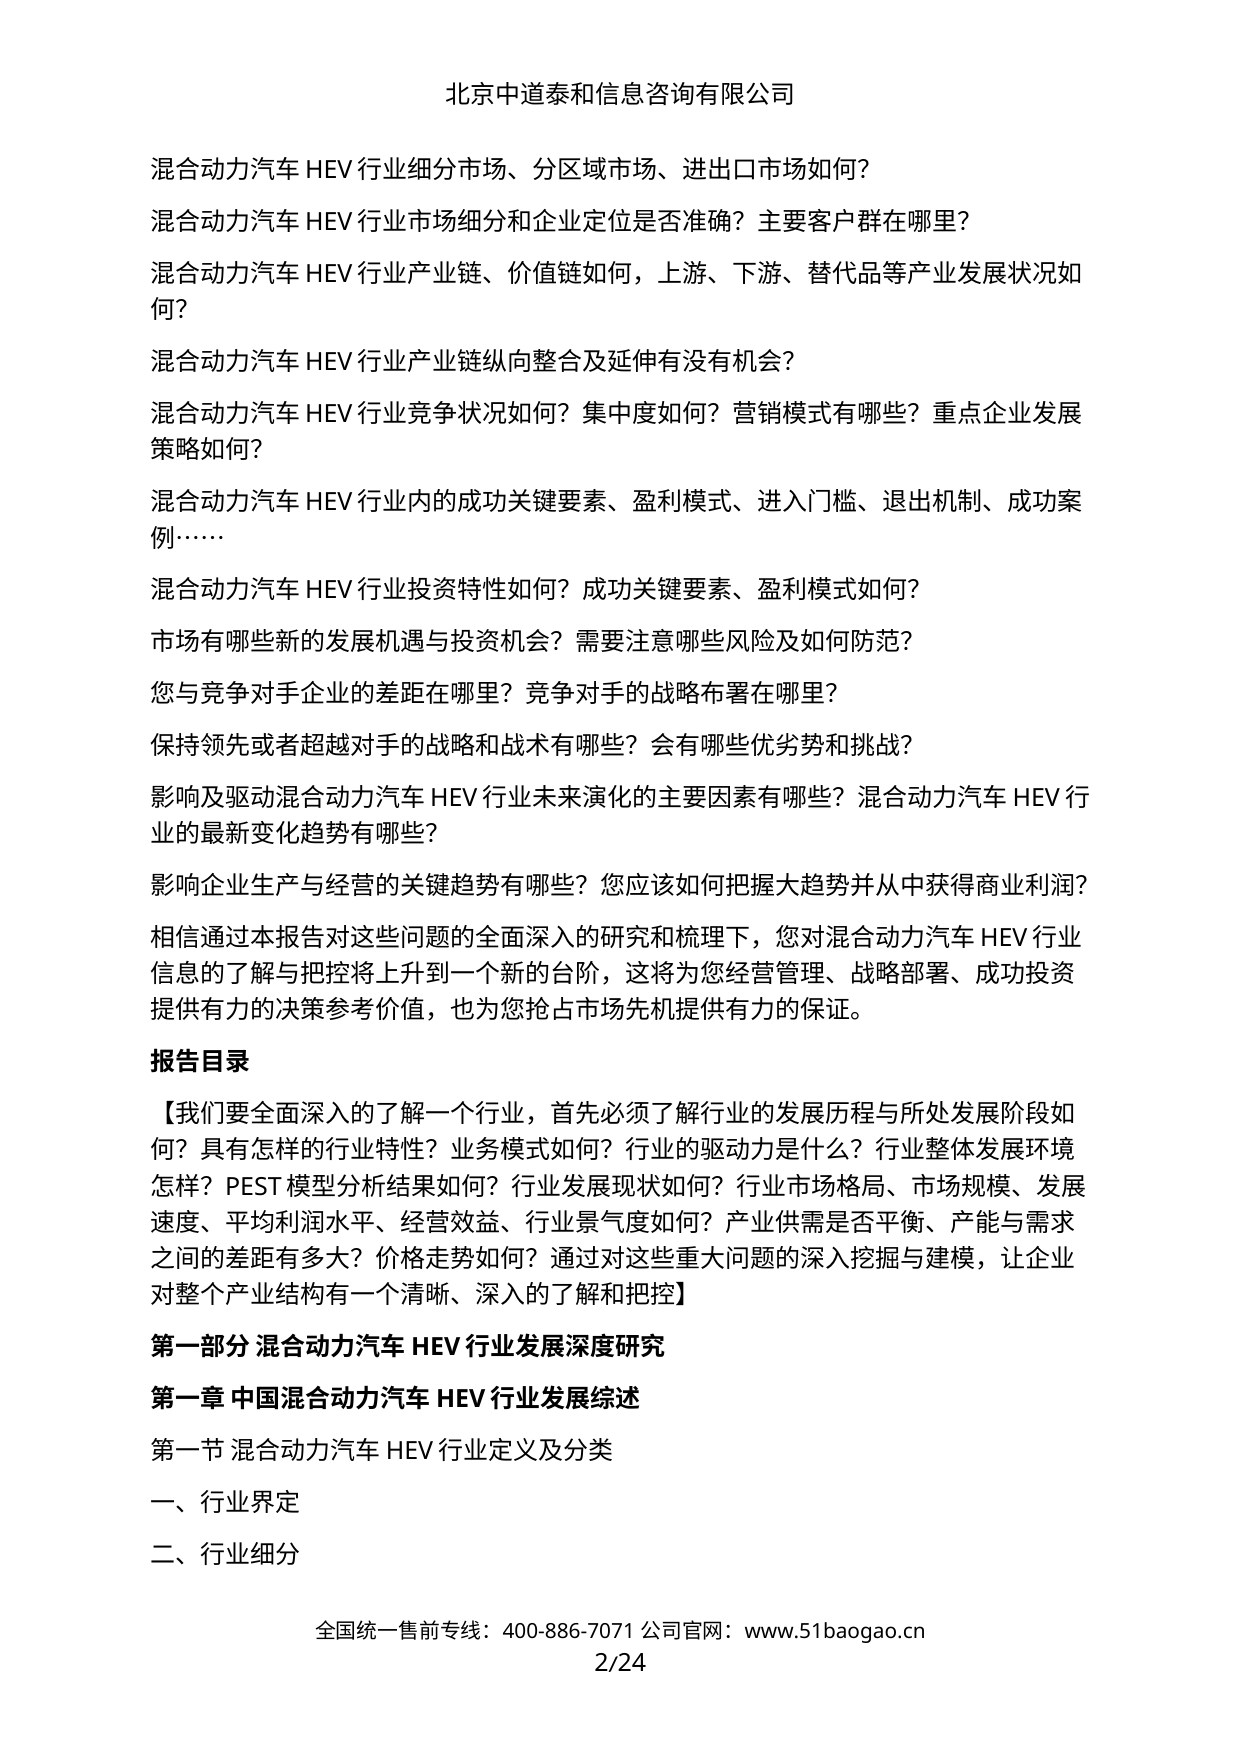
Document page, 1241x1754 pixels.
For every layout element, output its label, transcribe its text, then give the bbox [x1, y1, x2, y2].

text 保持领先或者超越对手的战略和战术有哪些？会有哪些优劣势和挑战？ [150, 726, 1090, 762]
text 第一章 中国混合动力汽车HEV行业发展综述 [150, 1379, 1090, 1415]
text 混合动力汽车HEV行业细分市场、分区域市场、进出口市场如何？ [150, 150, 1090, 186]
text 第一节 混合动力汽车HEV行业定义及分类 [150, 1431, 1090, 1467]
text 混合动力汽车HEV行业市场细分和企业定位是否准确？主要客户群在哪里？ [150, 202, 1090, 238]
text 相信通过本报告对这些问题的全面深入的研究和梳理下，您对混合动力汽车HEV行业信息的了解与把控将上升到一个新的台阶，这将为您经营管理、战略部署、成功投资提供有力的决策参考价值，也为您抢占市场先机提供有力的保证。 [150, 917, 1090, 1026]
text 混合动力汽车HEV行业投资特性如何？成功关键要素、盈利模式如何？ [150, 570, 1090, 606]
text 混合动力汽车HEV行业竞争状况如何？集中度如何？营销模式有哪些？重点企业发展策略如何？ [150, 394, 1090, 466]
text 您与竞争对手企业的差距在哪里？竞争对手的战略布署在哪里？ [150, 674, 1090, 710]
text 二、行业细分 [150, 1534, 1090, 1571]
text 市场有哪些新的发展机遇与投资机会？需要注意哪些风险及如何防范？ [150, 622, 1090, 658]
text 第一部分 混合动力汽车HEV行业发展深度研究 [150, 1327, 1090, 1363]
text 报告目录 [150, 1042, 1090, 1078]
text 混合动力汽车HEV行业产业链纵向整合及延伸有没有机会？ [150, 342, 1090, 378]
text 【我们要全面深入的了解一个行业，首先必须了解行业的发展历程与所处发展阶段如何？具有怎样的行业特性？业务模式如何？行业的驱动力是什么？行业整体发展环境怎样？PEST模型分析结果如何？行业发展现状如何？行业市场格局、市场规模、发展速度、平均利润水平、经营效益、行业景气度如何？产业供需是否平衡、产能与需求之间的差距有多大？价格走势如何？通过对这些重大问题的深入挖掘与建模，让企业对整个产业结构有一个清晰、深入的了解和把控】 [150, 1094, 1090, 1311]
text 影响企业生产与经营的关键趋势有哪些？您应该如何把握大趋势并从中获得商业利润？ [150, 866, 1090, 902]
text 一、行业界定 [150, 1482, 1090, 1519]
text 混合动力汽车HEV行业内的成功关键要素、盈利模式、进入门槛、退出机制、成功案例…… [150, 482, 1090, 554]
text 混合动力汽车HEV行业产业链、价值链如何，上游、下游、替代品等产业发展状况如何？ [150, 254, 1090, 326]
text 影响及驱动混合动力汽车HEV行业未来演化的主要因素有哪些？混合动力汽车HEV行业的最新变化趋势有哪些？ [150, 777, 1090, 850]
